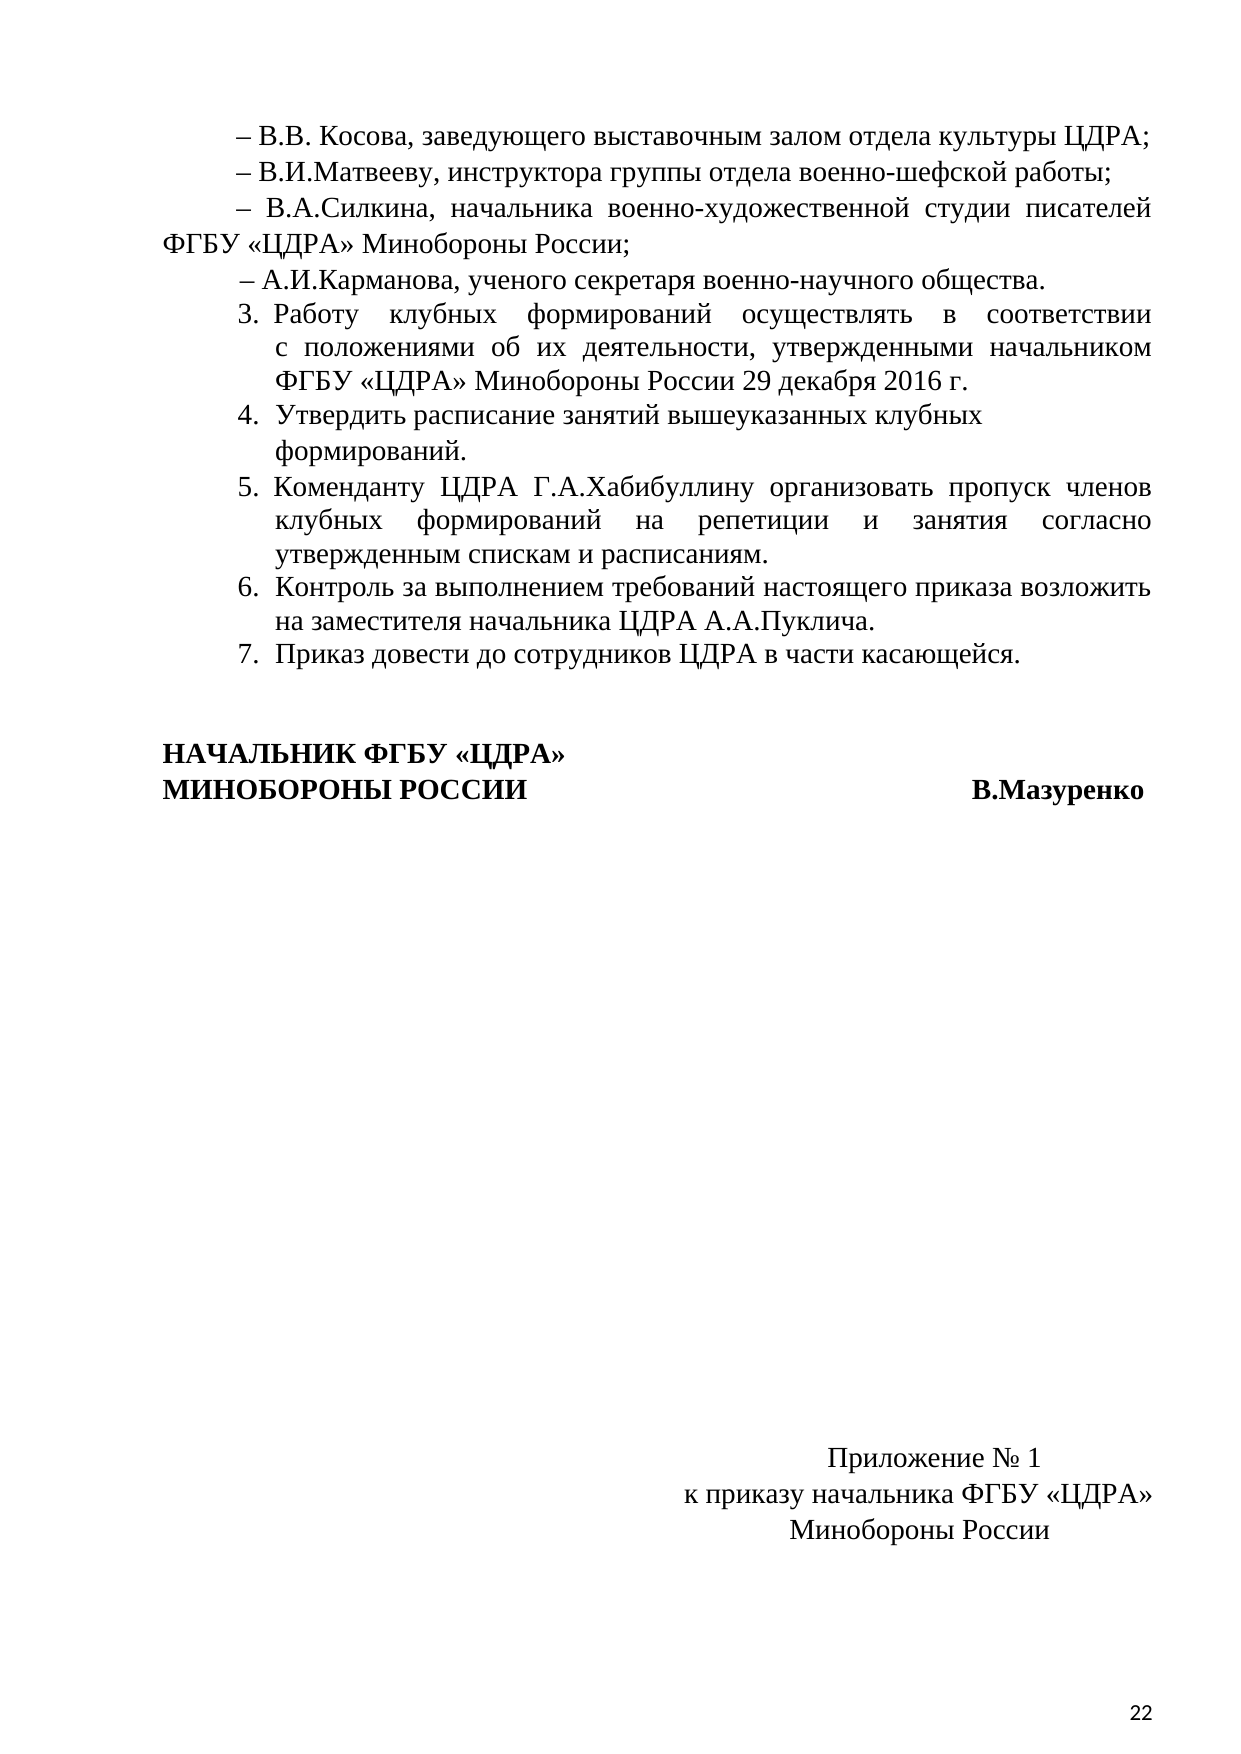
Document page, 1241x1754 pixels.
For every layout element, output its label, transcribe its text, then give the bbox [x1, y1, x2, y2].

text к приказу начальника ФГБУ «ЦДРА» [162, 1476, 1153, 1509]
text Минобороны России [162, 1512, 1050, 1546]
text Приложение № 1 [295, 1440, 1153, 1473]
list Приказ довести до сотрудников ЦДРА в части касающейся. [237, 637, 1152, 670]
list Утвердить расписание занятий вышеуказанных клубных формирований. [237, 397, 1152, 467]
text – А.И.Карманова, ученого секретаря военно-научного общества. [239, 263, 1152, 296]
text МИНОБОРОНЫ РОССИИ В.Мазуренко [162, 772, 1152, 806]
list Коменданту ЦДРА Г.А.Хабибуллину организовать пропуск членов клубных формирований на репетиции и занятия согласно утвержденным спискам и расписаниям. [237, 469, 1152, 570]
text – В.И.Матвееву, инструктора группы отдела военно-шефской работы; [162, 154, 1152, 188]
list Контроль за выполнением требований настоящего приказа возложить на заместителя начальника ЦДРА А.А.Пуклича. [237, 570, 1152, 637]
text НАЧАЛЬНИК ФГБУ «ЦДРА» [162, 736, 1152, 770]
text – В.В. Косова, заведующего выставочным залом отдела культуры ЦДРА; [162, 118, 1152, 152]
list Работу клубных формирований осуществлять в соответствии с положениями об их деятельности, утвержденными начальником ФГБУ «ЦДРА» Минобороны России 29 декабря 2016 г. [237, 296, 1152, 397]
text – В.А.Силкина, начальника военно-художественной студии писателей ФГБУ «ЦДРА» Минобороны России; [162, 190, 1152, 260]
